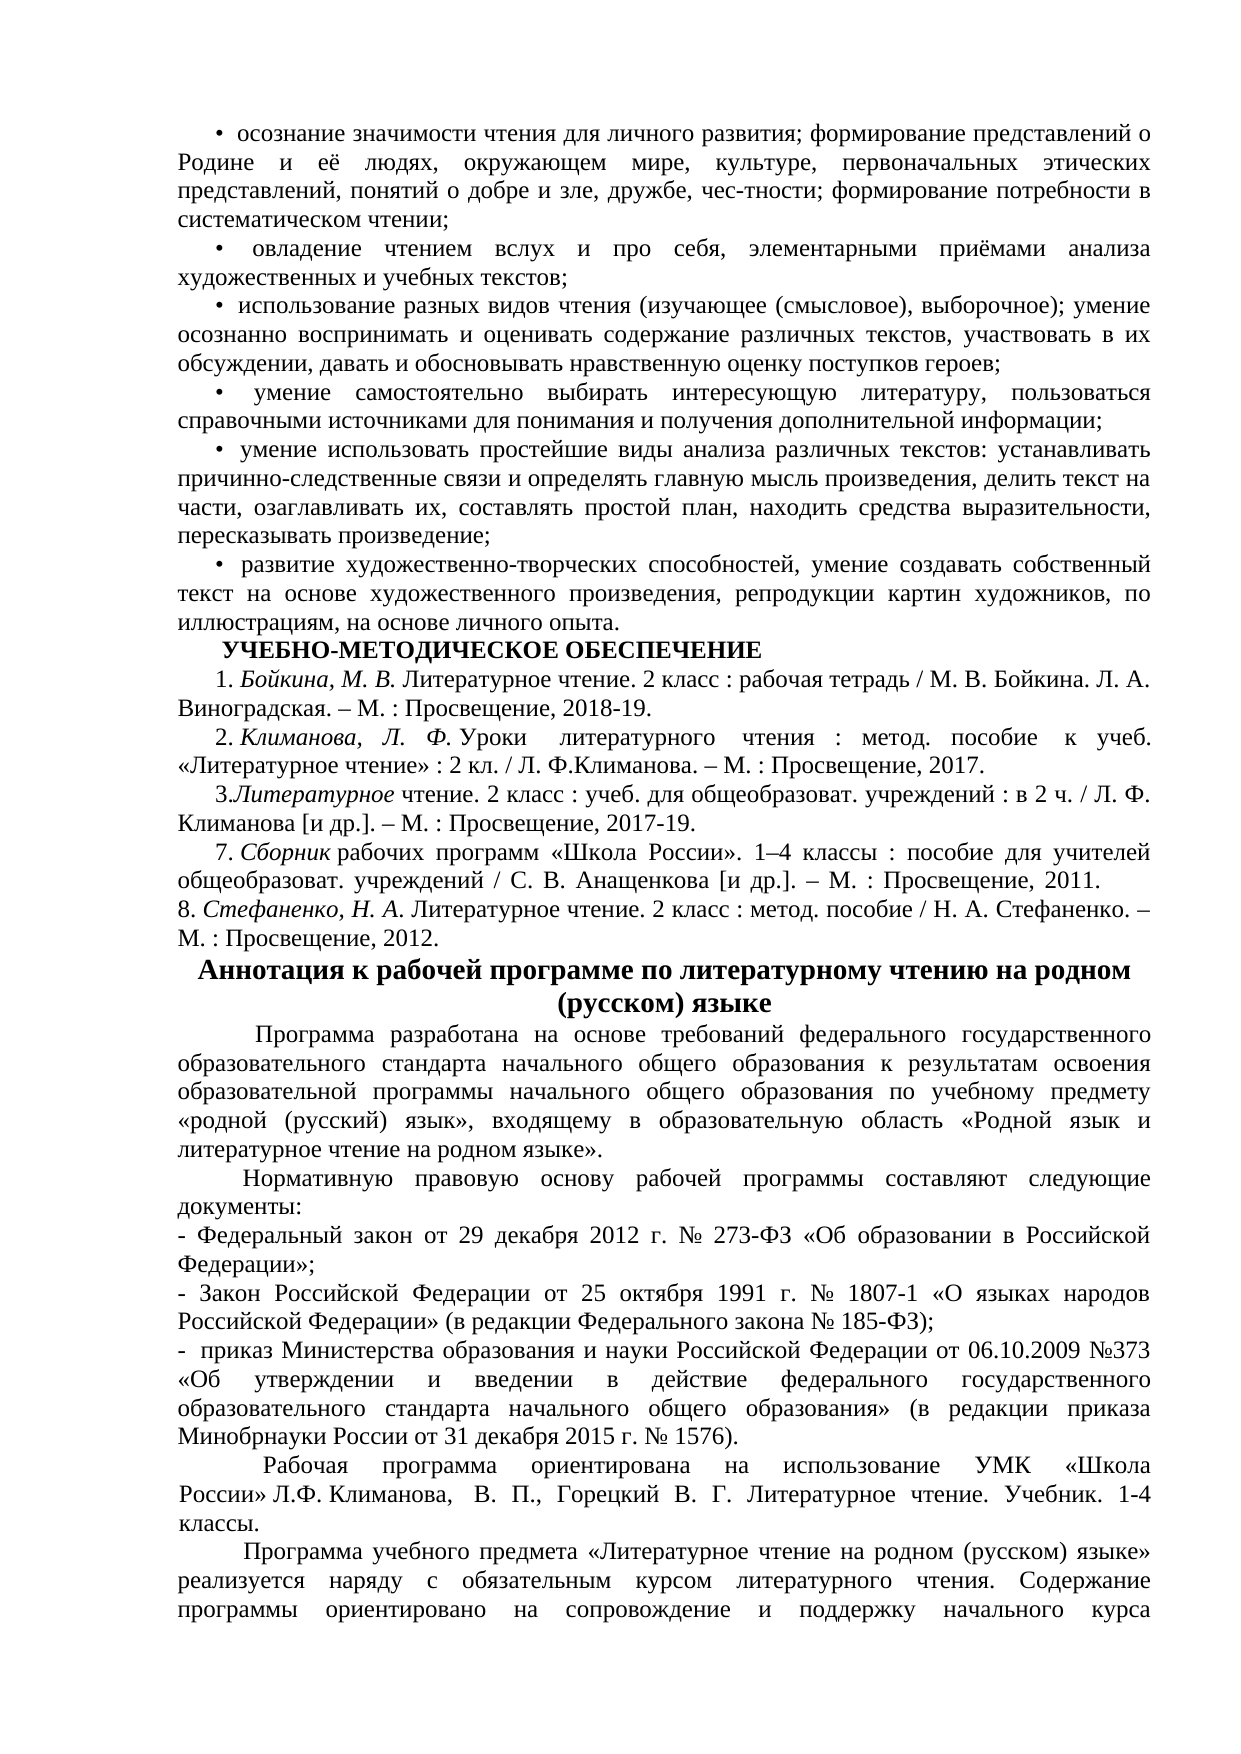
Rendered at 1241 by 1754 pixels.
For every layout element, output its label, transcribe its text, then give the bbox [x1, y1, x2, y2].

text • развитие художественно-творческих способностей, умение создавать собственный текст на основе художественного произведения, репродукции картин художников, по иллюстрациям, на основе личного опыта. [177, 549, 1152, 636]
text Рабочая программа ориентирована на использование УМК «Школа России» Л.Ф. Климанова, В. П., Горецкий В. Г. Литературное чтение. Учебник. 1-4 классы. [260, 1479, 1152, 1536]
text Программа разработана на основе требований федерального государственного образовательного стандарта начального общего образования к результатам освоения образовательной программы начального общего образования по учебному предмету «родной (русский) язык», входящему в образовательную область «Родной язык и литературное чтение на родном языке». [177, 1019, 1152, 1163]
text - Федеральный закон от 29 декабря 2012 г. № 273-ФЗ «Об образовании в Российской Федерации»; [177, 1220, 1152, 1278]
text 2. Климанова, Л. Ф. Уроки литературного чтения : метод. пособие к учеб. «Литературное чтение» : 2 кл. / Л. Ф.Климанова. – М. : Просвещение, 2017. [177, 722, 1152, 779]
text 7. Сборник рабочих программ «Школа России». 1–4 классы : пособие для учителей общеобразоват. учреждений / С. В. Анащенкова [и др.]. – М. : Просвещение, 2011. 8. Стефаненко, Н. А. Литературное чтение. 2 класс : метод. пособие / Н. А. Стефаненко. – М. : Просвещение, 2012. [177, 837, 1152, 952]
text • умение использовать простейшие виды анализа различных текстов: устанавливать причинно-следственные связи и определять главную мысль произведения, делить текст на части, озаглавливать их, составлять простой план, находить средства выразительности, пересказывать произведение; [177, 434, 1152, 549]
text • умение самостоятельно выбирать интересующую литературу, пользоваться справочными источниками для понимания и получения дополнительной информации; [177, 377, 1152, 434]
text • осознание значимости чтения для личного развития; формирование представлений о Родине и её людях, окружающем мире, культуре, первоначальных этических представлений, понятий о добре и зле, дружбе, чес-тности; формирование потребности в систематическом чтении; [177, 118, 1152, 233]
text Нормативную правовую основу рабочей программы составляют следующие документы: [177, 1163, 1152, 1220]
text - приказ Министерства образования и науки Российской Федерации от 06.10.2009 №373 «Об утверждении и введении в действие федерального государственного образовательного стандарта начального общего образования» (в редакции приказа Минобрнауки России от 31 декабря 2015 г. № 1576). [177, 1335, 1152, 1450]
text 1. Бойкина, М. В. Литературное чтение. 2 класс : рабочая тетрадь / М. В. Бойкина. Л. А. Виноградская. – М. : Просвещение, 2018-19. [177, 664, 1152, 722]
text • использование разных видов чтения (изучающее (смысловое), выборочное); умение осознанно воспринимать и оценивать содержание различных текстов, участвовать в их обсуждении, давать и обосновывать нравственную оценку поступков героев; [177, 291, 1152, 377]
text - Закон Российской Федерации от 25 октября 1991 г. № 1807-1 «О языках народов Российской Федерации» (в редакции Федерального закона № 185-ФЗ); [177, 1278, 1152, 1335]
text Аннотация к рабочей программе по литературному чтению на родном (русском) языке [177, 952, 1152, 1019]
text УЧЕБНО-МЕТОДИЧЕСКОЕ ОБЕСПЕЧЕНИЕ [177, 636, 1152, 664]
text 3.Литературное чтение. 2 класс : учеб. для общеобразоват. учреждений : в 2 ч. / Л. Ф. Климанова [и др.]. – М. : Просвещение, 2017-19. [177, 779, 1152, 837]
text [177, 1536, 1152, 1623]
text • овладение чтением вслух и про себя, элементарными приёмами анализа художественных и учебных текстов; [177, 233, 1152, 291]
